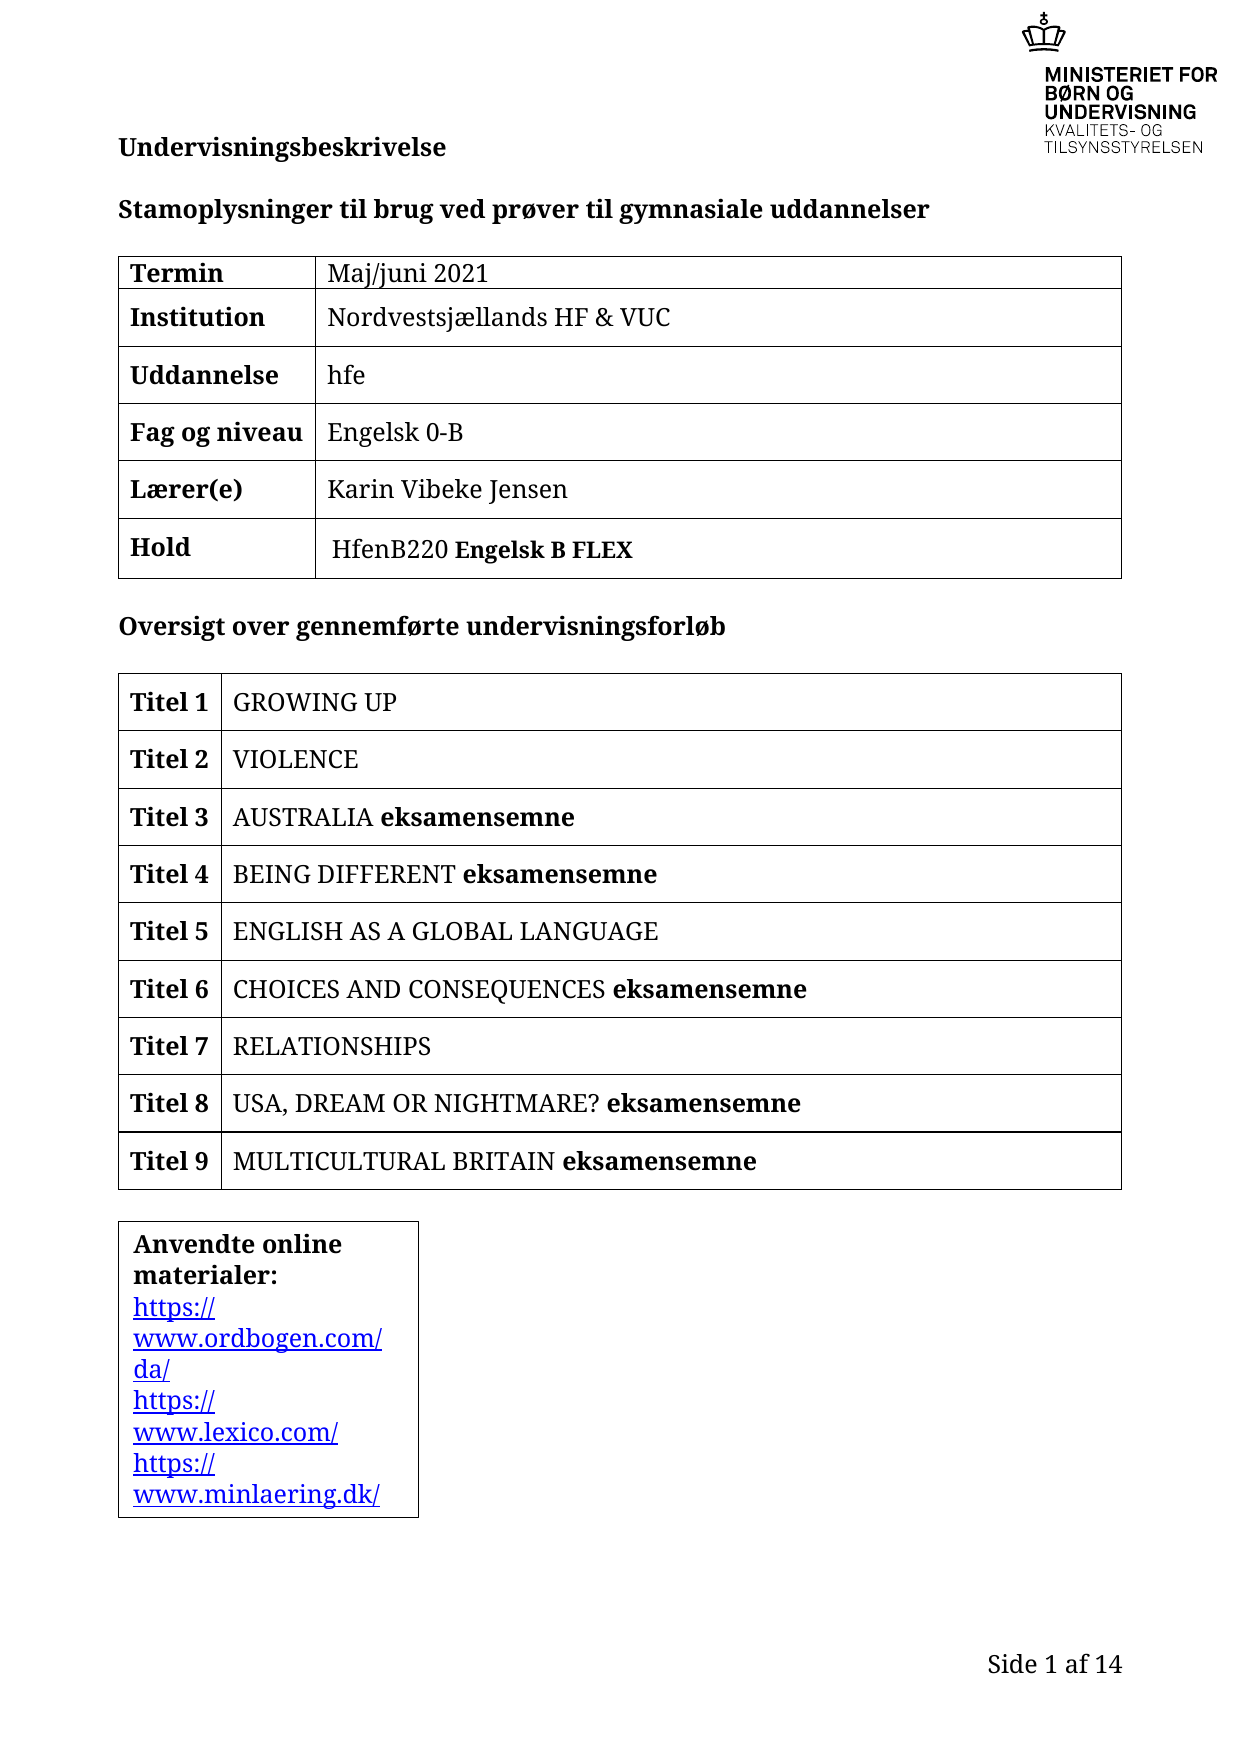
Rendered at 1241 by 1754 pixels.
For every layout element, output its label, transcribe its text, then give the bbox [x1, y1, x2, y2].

table_cell hfe [316, 347, 1121, 403]
table_cell Titel 8 [119, 1075, 221, 1131]
table_header Maj/juni 2021 [316, 257, 1121, 288]
text Stamoplysninger til brug ved prøver til gymnasiale uddannelser [118, 193, 1122, 225]
table_header Termin [119, 257, 315, 288]
text Oversigt over gennemførte undervisningsforløb [118, 611, 1122, 642]
table_cell Lærer(e) [119, 461, 315, 517]
table_cell Titel 6 [119, 961, 221, 1017]
table_cell USA, DREAM OR NIGHTMARE? eksamensemne [222, 1075, 1121, 1131]
table_cell Titel 4 [119, 846, 221, 902]
table_cell Titel 9 [119, 1133, 221, 1189]
table_cell MULTICULTURAL BRITAIN eksamensemne [222, 1133, 1121, 1189]
table_cell Titel 3 [119, 789, 221, 845]
table_cell ENGLISH AS A GLOBAL LANGUAGE [222, 903, 1121, 959]
table_cell Karin Vibeke Jensen [316, 461, 1121, 517]
table_cell BEING DIFFERENT eksamensemne [222, 846, 1121, 902]
table_cell Uddannelse [119, 347, 315, 403]
table_header Titel 1 [119, 674, 221, 730]
table_cell Titel 2 [119, 731, 221, 788]
table_cell Titel 7 [119, 1018, 221, 1074]
table_cell Nordvestsjællands HF & VUC [316, 289, 1121, 346]
text Undervisningsbeskrivelse [118, 131, 1122, 162]
table_cell Fag og niveau [119, 404, 315, 460]
table_cell Institution [119, 289, 315, 346]
table_cell RELATIONSHIPS [222, 1018, 1121, 1074]
table_cell Titel 5 [119, 903, 221, 959]
table_cell AUSTRALIA eksamensemne [222, 789, 1121, 845]
table_cell Engelsk 0-B [316, 404, 1121, 460]
table_cell VIOLENCE [222, 731, 1121, 788]
table_header GROWING UP [222, 674, 1121, 730]
table_cell CHOICES AND CONSEQUENCES eksamensemne [222, 961, 1121, 1017]
table_cell Hold [119, 519, 315, 578]
table_cell [316, 519, 1121, 578]
